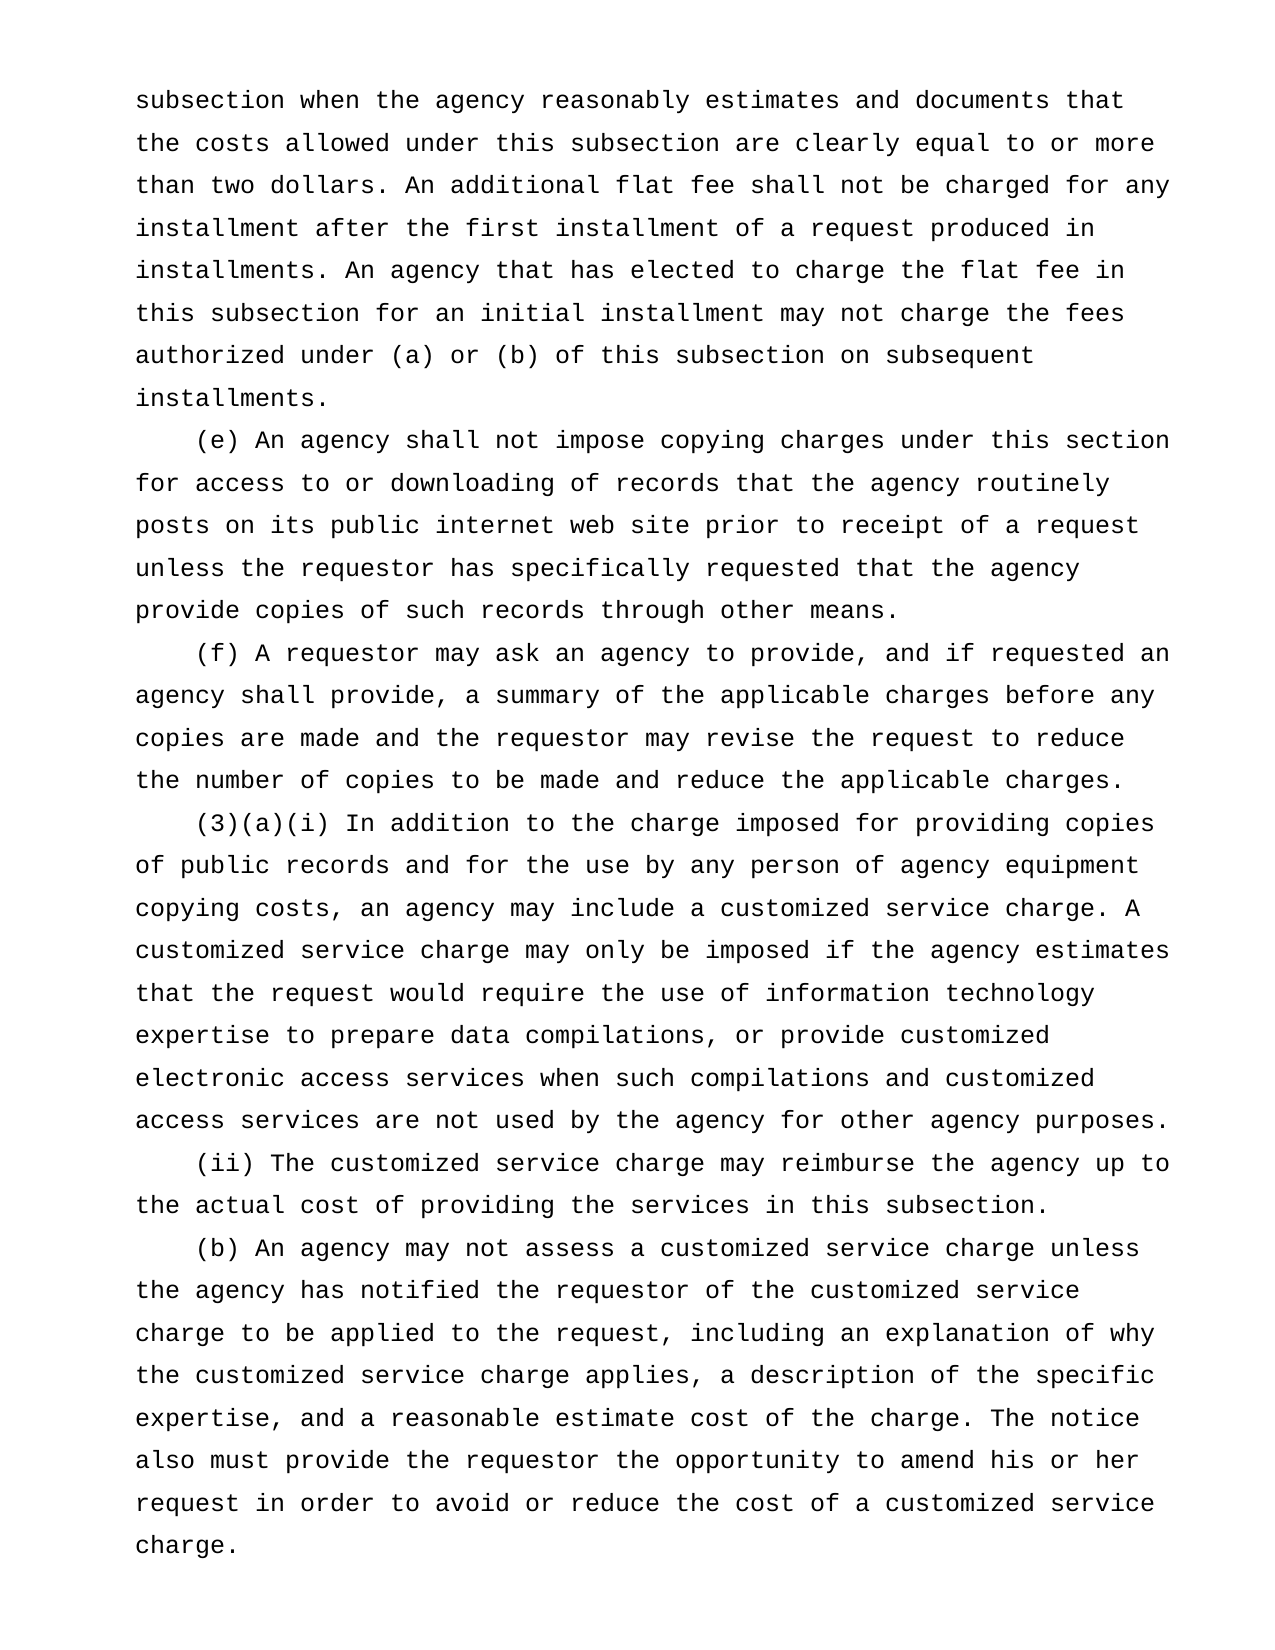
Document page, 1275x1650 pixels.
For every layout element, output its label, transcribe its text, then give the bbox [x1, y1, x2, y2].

text (e) An agency shall not impose copying charges under this section for access to or downloading of records that the agency routinely posts on its public internet web site prior to receipt of a request unless the requestor has specifically requested that the agency provide copies of such records through other means. [135, 415, 1170, 627]
text (b) An agency may not assess a customized service charge unless the agency has notified the requestor of the customized service charge to be applied to the request, including an explanation of why the customized service charge applies, a description of the specific expertise, and a reasonable estimate cost of the charge. The notice also must provide the requestor the opportunity to amend his or her request in order to avoid or reduce the cost of a customized service charge. [135, 1222, 1170, 1562]
text (f) A requestor may ask an agency to provide, and if requested an agency shall provide, a summary of the applicable charges before any copies are made and the requestor may revise the request to reduce the number of copies to be made and reduce the applicable charges. [135, 627, 1170, 797]
text (ii) The customized service charge may reimburse the agency up to the actual cost of providing the services in this subsection. [135, 1137, 1170, 1222]
text (3)(a)(i) In addition to the charge imposed for providing copies of public records and for the use by any person of agency equipment copying costs, an agency may include a customized service charge. A customized service charge may only be imposed if the agency estimates that the request would require the use of information technology expertise to prepare data compilations, or provide customized electronic access services when such compilations and customized access services are not used by the agency for other agency purposes. [135, 797, 1170, 1137]
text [135, 75, 1170, 415]
